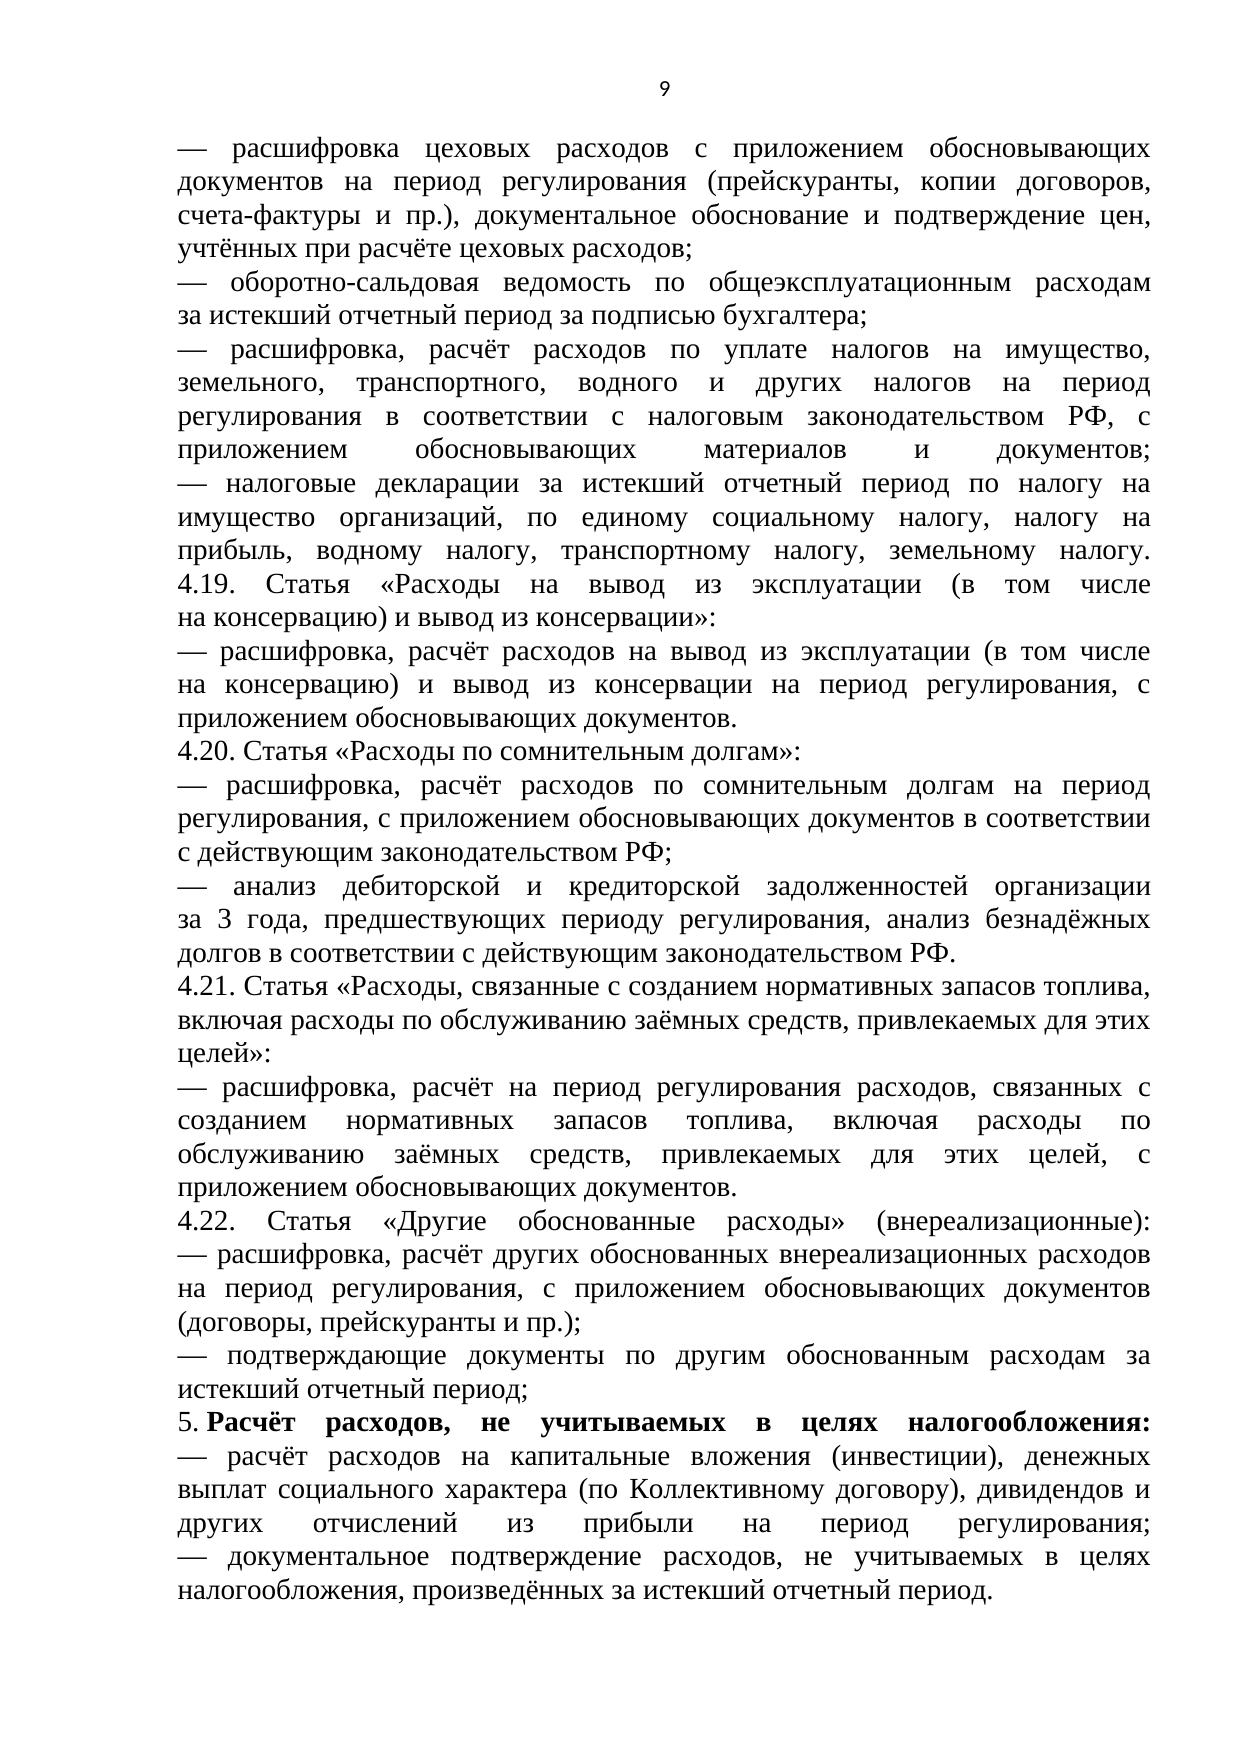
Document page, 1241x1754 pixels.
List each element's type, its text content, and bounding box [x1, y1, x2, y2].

text 4.20. Статья «Расходы по сомнительным долгам»: [177, 733, 1152, 767]
text 4.22. Статья «Другие обоснованные расходы» (внереализационные): — расшифровка, расчёт других обоснованных внереализационных расходов на период регулирования, с приложением обосновывающих документов (договоры, прейскуранты и пр.); [177, 1203, 1152, 1337]
text — оборотно-сальдовая ведомость по общеэксплуатационным расходам за истекший отчетный период за подписью бухгалтера; [177, 264, 1152, 331]
text — расшифровка, расчёт расходов по уплате налогов на имущество, земельного, транспортного, водного и других налогов на период регулирования в соответствии с налоговым законодательством РФ, с приложением обосновывающих материалов и документов; — налоговые декларации за истекший отчетный период по налогу на имущество организаций, по единому социальному налогу, налогу на прибыль, водному налогу, транспортному налогу, земельному налогу. 4.19. Статья «Расходы на вывод из эксплуатации (в том числе на консервацию) и вывод из консервации»: [177, 331, 1152, 633]
text — расшифровка, расчёт расходов по сомнительным долгам на период регулирования, с приложением обосновывающих документов в соответствии с действующим законодательством РФ; [177, 767, 1152, 868]
text 5. Расчёт расходов, не учитываемых в целях налогообложения: — расчёт расходов на капитальные вложения (инвестиции), денежных выплат социального характера (по Коллективному договору), дивидендов и других отчислений из прибыли на период регулирования; — документальное подтверждение расходов, не учитываемых в целях налогообложения, произведённых за истекший отчетный период. [177, 1404, 1152, 1606]
text — анализ дебиторской и кредиторской задолженностей организации за 3 года, предшествующих периоду регулирования, анализ безнадёжных долгов в соответствии с действующим законодательством РФ. [177, 868, 1152, 968]
text — подтверждающие документы по другим обоснованным расходам за истекший отчетный период; [177, 1337, 1152, 1404]
text 4.21. Статья «Расходы, связанные с созданием нормативных запасов топлива, включая расходы по обслуживанию заёмных средств, привлекаемых для этих целей»: — расшифровка, расчёт на период регулирования расходов, связанных с созданием нормативных запасов топлива, включая расходы по обслуживанию заёмных средств, привлекаемых для этих целей, с приложением обосновывающих документов. [177, 968, 1152, 1203]
text — расшифровка, расчёт расходов на вывод из эксплуатации (в том числе на консервацию) и вывод из консервации на период регулирования, с приложением обосновывающих документов. [177, 633, 1152, 733]
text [177, 130, 1152, 264]
